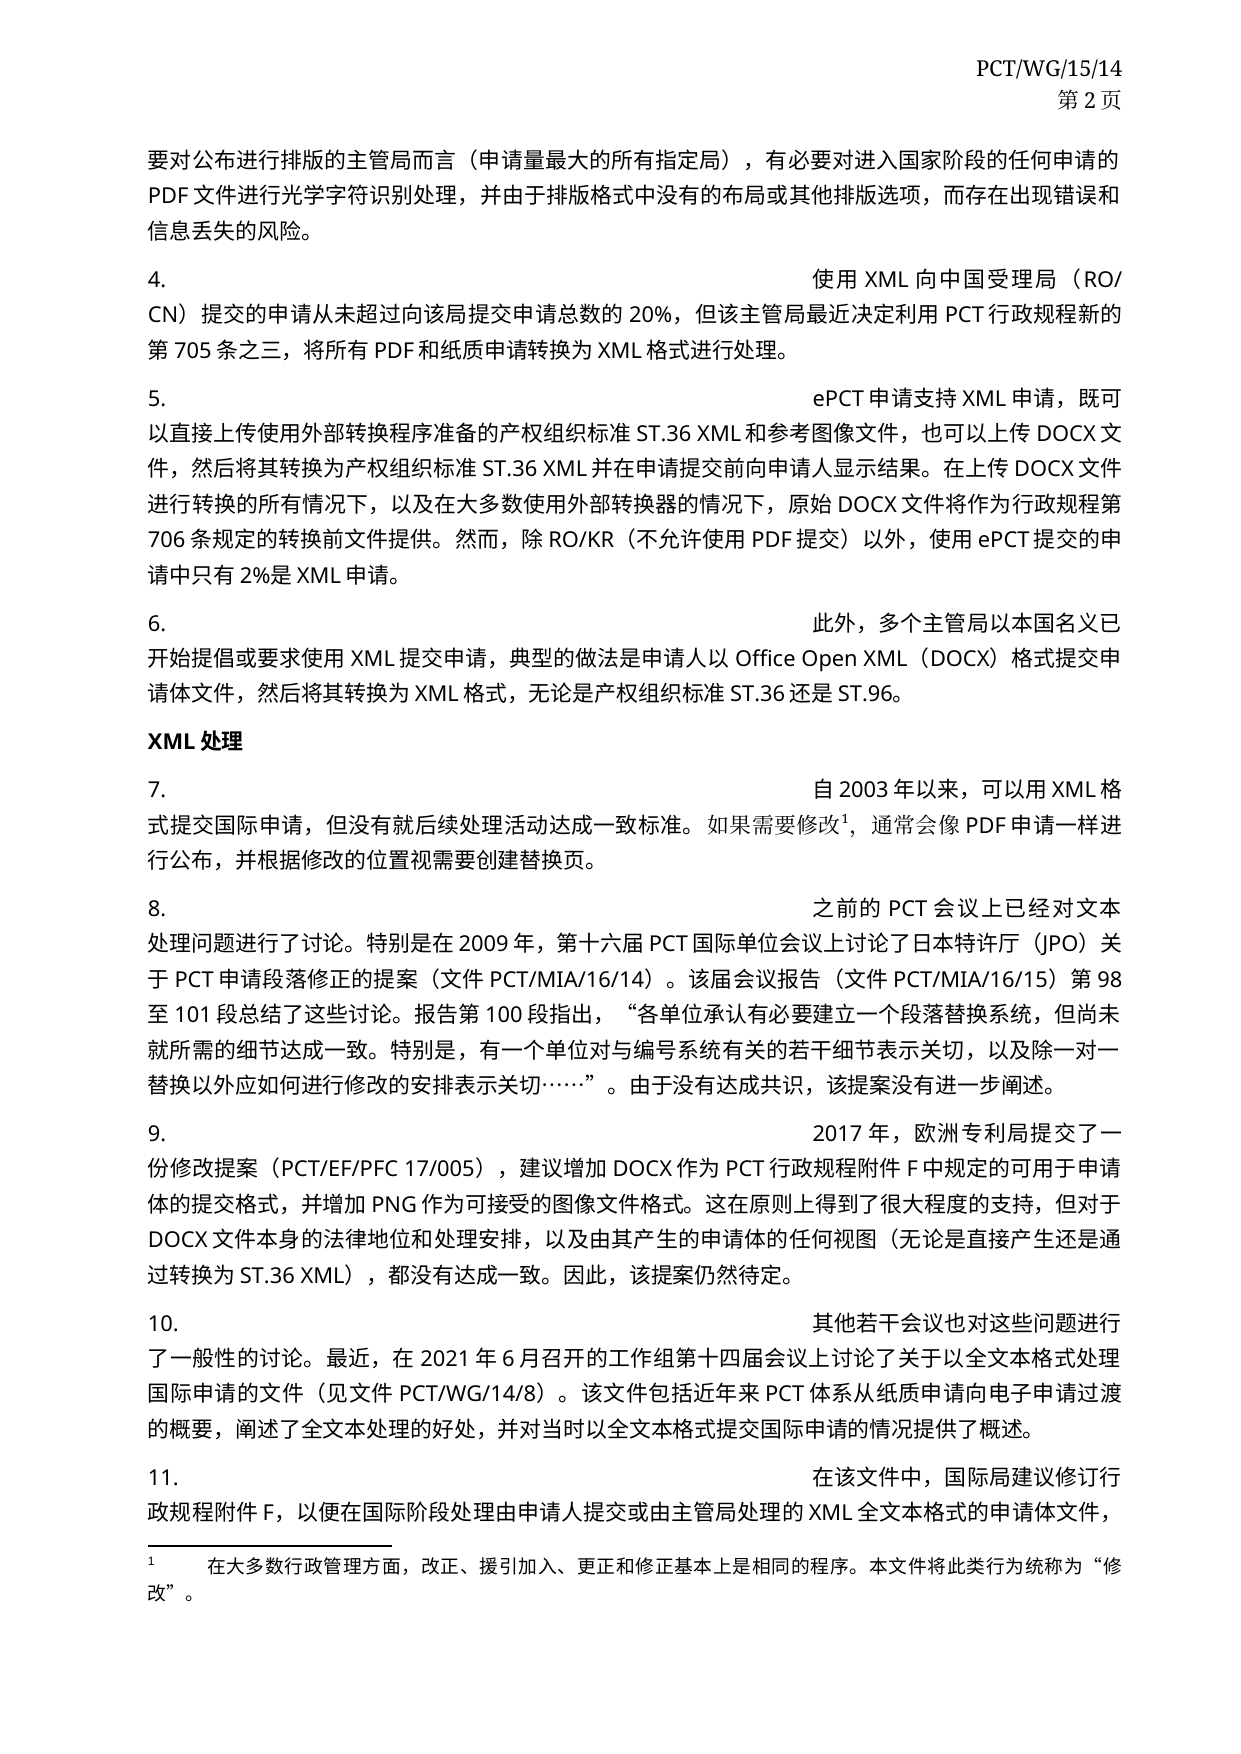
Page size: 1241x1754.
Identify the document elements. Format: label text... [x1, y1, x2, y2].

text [148, 1456, 1122, 1527]
text 2017年，欧洲专利局提交了一份修改提案（PCT/EF/PFC 17/005），建议增加DOCX作为PCT行政规程附件F中规定的可用于申请体的提交格式，并增加PNG作为可接受的图像文件格式。这在原则上得到了很大程度的支持，但对于DOCX文件本身的法律地位和处理安排，以及由其产生的申请体的任何视图（无论是直接产生还是通过转换为ST.36 XML），都没有达成一致。因此，该提案仍然待定。 [148, 1112, 1122, 1289]
text 使用XML向中国受理局（RO/CN）提交的申请从未超过向该局提交申请总数的20%，但该主管局最近决定利用PCT行政规程新的第705条之三，将所有PDF和纸质申请转换为XML格式进行处理。 [148, 258, 1122, 364]
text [148, 139, 1122, 246]
text 自2003年以来，可以用XML格式提交国际申请，但没有就后续处理活动达成一致标准。如果需要修改，通常会像PDF申请一样进行公布，并根据修改的位置视需要创建替换页。 [148, 769, 1122, 875]
text 其他若干会议也对这些问题进行了一般性的讨论。最近，在2021年6月召开的工作组第十四届会议上讨论了关于以全文本格式处理国际申请的文件（见文件PCT/WG/14/8）。该文件包括近年来PCT体系从纸质申请向电子申请过渡的概要，阐述了全文本处理的好处，并对当时以全文本格式提交国际申请的情况提供了概述。 [148, 1302, 1122, 1444]
subtitle XML处理 [148, 721, 1122, 756]
text 此外，多个主管局以本国名义已开始提倡或要求使用XML提交申请，典型的做法是申请人以Office Open XML（DOCX）格式提交申请体文件，然后将其转换为XML格式，无论是产权组织标准ST.36还是ST.96。 [148, 602, 1122, 708]
text ePCT申请支持XML申请，既可以直接上传使用外部转换程序准备的产权组织标准ST.36 XML和参考图像文件，也可以上传DOCX文件，然后将其转换为产权组织标准ST.36 XML并在申请提交前向申请人显示结果。在上传DOCX文件进行转换的所有情况下，以及在大多数使用外部转换器的情况下，原始DOCX文件将作为行政规程第706条规定的转换前文件提供。然而，除RO/KR（不允许使用PDF提交）以外，使用ePCT提交的申请中只有2%是XML申请。 [148, 377, 1122, 589]
text 之前的PCT会议上已经对文本处理问题进行了讨论。特别是在2009年，第十六届PCT国际单位会议上讨论了日本特许厅（JPO）关于PCT申请段落修正的提案（文件PCT/MIA/16/14）。该届会议报告（文件PCT/MIA/16/15）第98至101段总结了这些讨论。报告第100段指出，“各单位承认有必要建立一个段落替换系统，但尚未就所需的细节达成一致。特别是，有一个单位对与编号系统有关的若干细节表示关切，以及除一对一替换以外应如何进行修改的安排表示关切……”。由于没有达成共识，该提案没有进一步阐述。 [148, 887, 1122, 1100]
